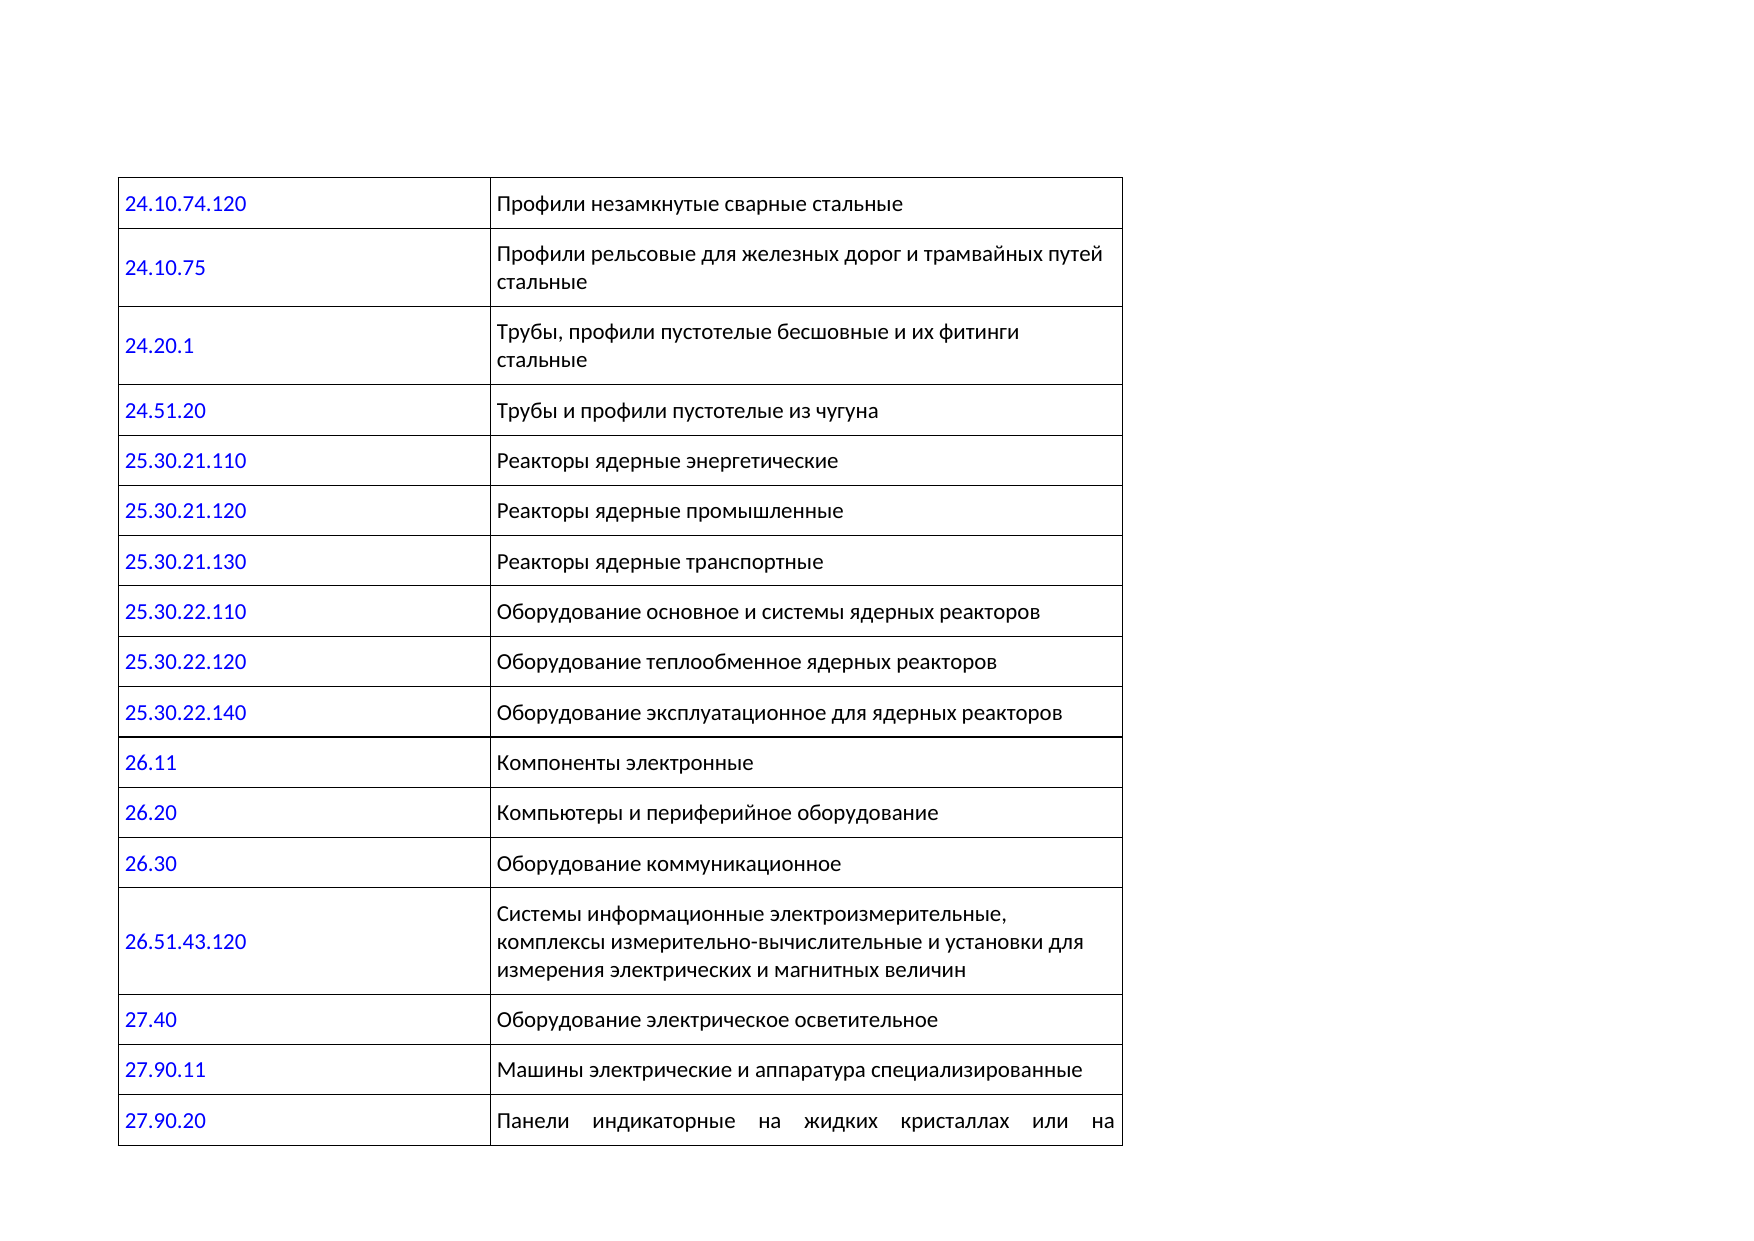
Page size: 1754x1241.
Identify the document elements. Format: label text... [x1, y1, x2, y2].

table_cell 25.30.21.120 [119, 486, 490, 535]
table_cell Реакторы ядерные транспортные [491, 536, 1122, 585]
table_cell 26.20 [119, 788, 490, 837]
table_cell 25.30.21.110 [119, 436, 490, 485]
table_cell Системы информационные электроизмерительные, комплексы измерительно-вычислительные и установки для измерения электрических и магнитных величин [491, 888, 1122, 994]
table_cell 25.30.22.110 [119, 586, 490, 636]
table_cell 25.30.21.130 [119, 536, 490, 585]
table_cell Оборудование эксплуатационное для ядерных реакторов [491, 687, 1122, 736]
table_cell 27.90.20 [119, 1095, 490, 1144]
table_cell 25.30.22.140 [119, 687, 490, 736]
table_cell 24.10.74.120 [119, 178, 490, 227]
table_cell Трубы, профили пустотелые бесшовные и их фитинги стальные [491, 307, 1122, 384]
table_cell 24.20.1 [119, 307, 490, 384]
table_cell Профили рельсовые для железных дорог и трамвайных путей стальные [491, 229, 1122, 306]
table_cell Оборудование коммуникационное [491, 838, 1122, 887]
table_cell 26.30 [119, 838, 490, 887]
table_cell Оборудование основное и системы ядерных реакторов [491, 586, 1122, 636]
table_cell Трубы и профили пустотелые из чугуна [491, 385, 1122, 434]
table_cell 27.40 [119, 995, 490, 1044]
table_cell 27.90.11 [119, 1045, 490, 1094]
table_cell Компьютеры и периферийное оборудование [491, 788, 1122, 837]
table_cell Реакторы ядерные энергетические [491, 436, 1122, 485]
table_cell Машины электрические и аппаратура специализированные [491, 1045, 1122, 1094]
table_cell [491, 1095, 1122, 1144]
table_cell Компоненты электронные [491, 738, 1122, 787]
table_cell 24.51.20 [119, 385, 490, 434]
table_cell 24.10.75 [119, 229, 490, 306]
table_cell 26.51.43.120 [119, 888, 490, 994]
table_cell Профили незамкнутые сварные стальные [491, 178, 1122, 227]
table_cell 25.30.22.120 [119, 637, 490, 686]
table_cell Реакторы ядерные промышленные [491, 486, 1122, 535]
table_cell Оборудование электрическое осветительное [491, 995, 1122, 1044]
table_cell 26.11 [119, 738, 490, 787]
table_cell Оборудование теплообменное ядерных реакторов [491, 637, 1122, 686]
